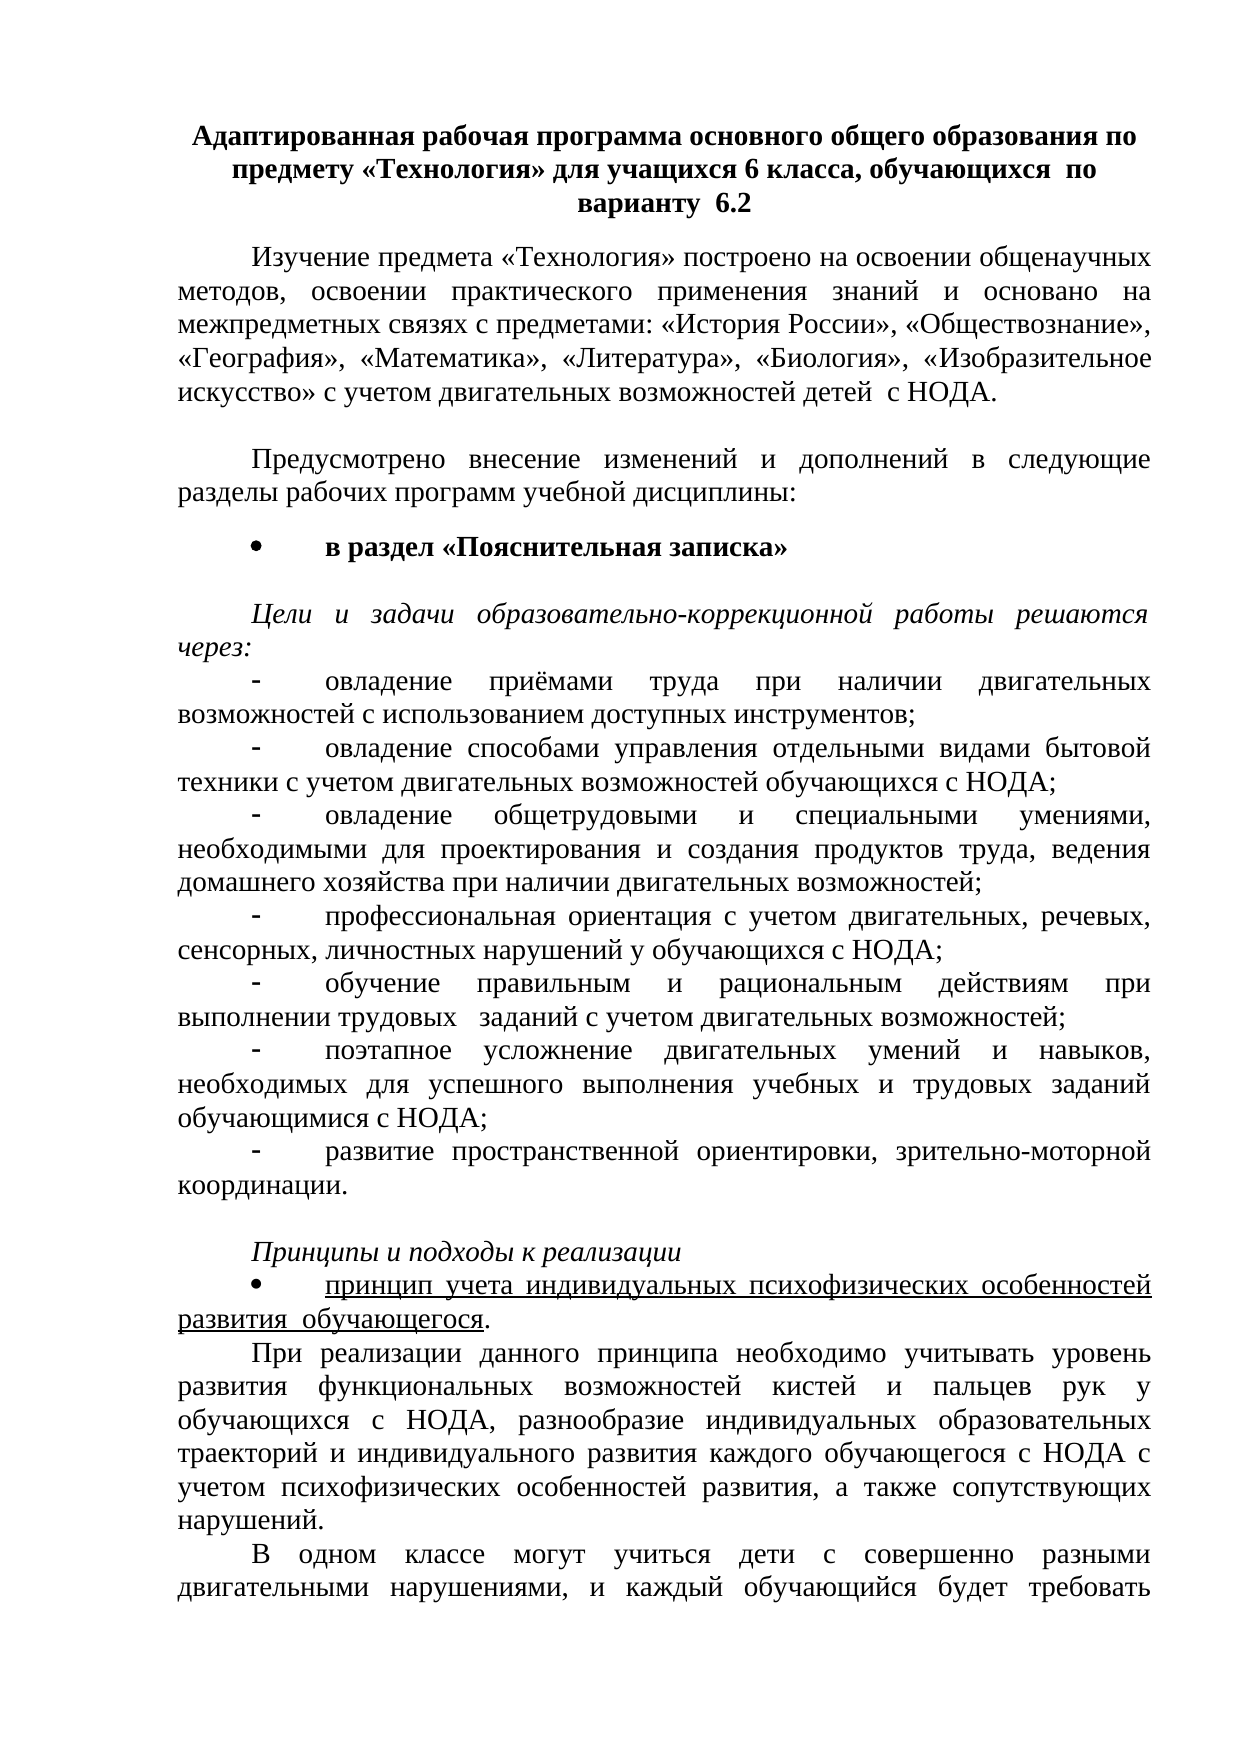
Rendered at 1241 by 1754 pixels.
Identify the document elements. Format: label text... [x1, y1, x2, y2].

text Предусмотрено внесение изменений и дополнений в следующие разделы рабочих программ учебной дисциплины: [177, 441, 1152, 508]
list овладение общетрудовыми и специальными умениями, необходимыми для проектирования и создания продуктов труда, ведения домашнего хозяйства при наличии двигательных возможностей; [177, 797, 1152, 898]
list обучение правильным и рациональным действиям при выполнении трудовых заданий с учетом двигательных возможностей; [177, 965, 1152, 1032]
text Изучение предмета «Технология» построено на освоении общенаучных методов, освоении практического применения знаний и основано на межпредметных связях с предметами: «История России», «Обществознание», «География», «Математика», «Литература», «Биология», «Изобразительное искусство» с учетом двигательных возможностей детей с НОДА. [177, 239, 1152, 407]
list в раздел «Пояснительная записка» [177, 529, 1152, 562]
text Принципы и подходы к реализации [177, 1234, 1152, 1267]
list принцип учета индивидуальных психофизических особенностей развития обучающегося. [177, 1267, 1152, 1335]
text При реализации данного принципа необходимо учитывать уровень развития функциональных возможностей кистей и пальцев рук у обучающихся с НОДА, разнообразие индивидуальных образовательных траекторий и индивидуального развития каждого обучающегося с НОДА с учетом психофизических особенностей развития, а также сопутствующих нарушений. [177, 1335, 1152, 1536]
list поэтапное усложнение двигательных умений и навыков, необходимых для успешного выполнения учебных и трудовых заданий обучающимися с НОДА; [177, 1032, 1152, 1133]
list развитие пространственной ориентировки, зрительно-моторной координации. [177, 1133, 1152, 1200]
list овладение способами управления отдельными видами бытовой техники с учетом двигательных возможностей обучающихся с НОДА; [177, 730, 1152, 797]
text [177, 1536, 1152, 1603]
list овладение приёмами труда при наличии двигательных возможностей с использованием доступных инструментов; [177, 663, 1152, 730]
text Адаптированная рабочая программа основного общего образования по предмету «Технология» для учащихся 6 класса, обучающихся по варианту 6.2 [177, 118, 1152, 219]
list профессиональная ориентация с учетом двигательных, речевых, сенсорных, личностных нарушений у обучающихся с НОДА; [177, 898, 1152, 965]
text Цели и задачи образовательно-коррекционной работы решаются через: [177, 596, 1152, 663]
